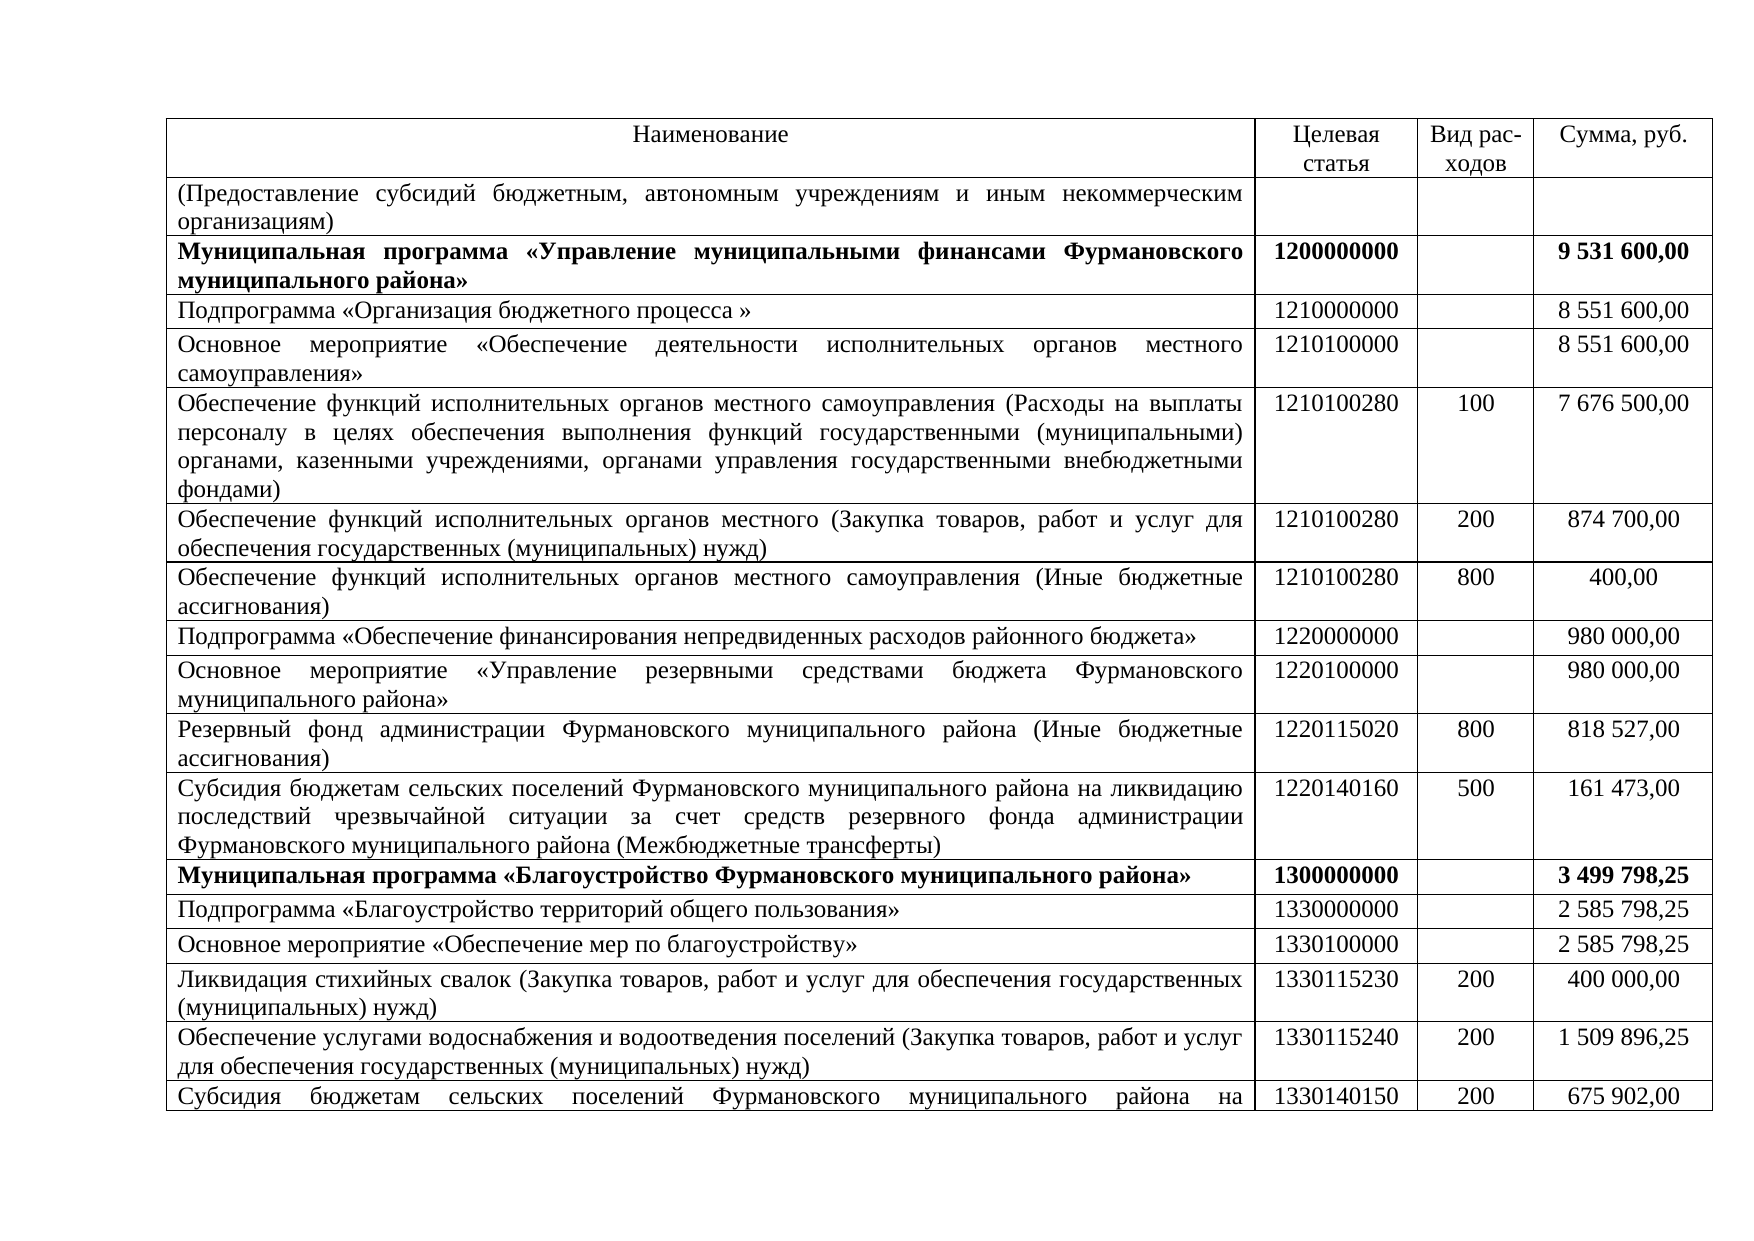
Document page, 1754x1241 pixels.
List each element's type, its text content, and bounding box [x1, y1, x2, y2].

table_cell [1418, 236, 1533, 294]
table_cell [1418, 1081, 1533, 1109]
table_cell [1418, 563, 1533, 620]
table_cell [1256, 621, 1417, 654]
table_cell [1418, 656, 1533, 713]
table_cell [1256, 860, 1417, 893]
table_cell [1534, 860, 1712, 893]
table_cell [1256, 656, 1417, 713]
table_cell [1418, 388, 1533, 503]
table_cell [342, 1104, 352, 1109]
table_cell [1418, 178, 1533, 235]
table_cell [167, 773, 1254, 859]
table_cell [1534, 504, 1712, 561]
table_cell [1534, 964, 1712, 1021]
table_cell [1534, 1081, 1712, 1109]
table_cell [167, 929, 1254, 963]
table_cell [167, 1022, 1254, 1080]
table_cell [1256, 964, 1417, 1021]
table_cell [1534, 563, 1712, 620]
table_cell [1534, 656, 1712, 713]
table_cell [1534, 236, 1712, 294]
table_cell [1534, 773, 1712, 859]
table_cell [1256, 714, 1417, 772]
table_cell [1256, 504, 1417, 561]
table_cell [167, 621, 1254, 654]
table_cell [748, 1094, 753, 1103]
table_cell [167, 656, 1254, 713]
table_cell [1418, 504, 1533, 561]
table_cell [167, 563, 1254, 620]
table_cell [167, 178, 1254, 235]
table_header Наименование [167, 119, 1254, 177]
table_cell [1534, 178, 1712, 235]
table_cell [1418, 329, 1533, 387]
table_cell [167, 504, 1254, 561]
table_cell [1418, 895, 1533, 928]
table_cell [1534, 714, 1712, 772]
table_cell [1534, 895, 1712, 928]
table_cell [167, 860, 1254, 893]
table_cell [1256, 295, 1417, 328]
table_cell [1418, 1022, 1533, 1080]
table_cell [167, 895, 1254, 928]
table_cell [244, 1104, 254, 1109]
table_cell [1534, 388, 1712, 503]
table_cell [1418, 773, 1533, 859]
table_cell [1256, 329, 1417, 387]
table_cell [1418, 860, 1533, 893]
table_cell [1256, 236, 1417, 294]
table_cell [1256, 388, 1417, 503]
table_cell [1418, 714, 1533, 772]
table_header Сумма, руб. [1534, 119, 1712, 177]
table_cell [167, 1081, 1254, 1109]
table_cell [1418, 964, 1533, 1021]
table_header Вид рас-ходов [1418, 119, 1533, 177]
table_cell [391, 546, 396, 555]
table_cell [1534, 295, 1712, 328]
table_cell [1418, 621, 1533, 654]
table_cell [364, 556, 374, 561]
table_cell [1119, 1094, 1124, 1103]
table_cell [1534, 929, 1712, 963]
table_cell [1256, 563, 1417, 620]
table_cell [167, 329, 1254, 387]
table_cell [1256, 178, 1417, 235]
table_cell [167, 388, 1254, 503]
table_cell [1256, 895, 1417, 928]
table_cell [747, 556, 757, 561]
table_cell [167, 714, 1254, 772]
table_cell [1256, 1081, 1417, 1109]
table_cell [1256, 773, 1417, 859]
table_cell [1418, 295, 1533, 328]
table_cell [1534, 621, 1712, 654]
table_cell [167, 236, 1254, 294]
table_header Целевая статья [1256, 119, 1417, 177]
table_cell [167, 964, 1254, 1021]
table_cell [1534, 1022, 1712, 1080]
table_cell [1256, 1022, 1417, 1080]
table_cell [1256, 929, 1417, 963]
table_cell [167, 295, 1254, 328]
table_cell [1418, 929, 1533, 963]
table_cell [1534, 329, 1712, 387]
